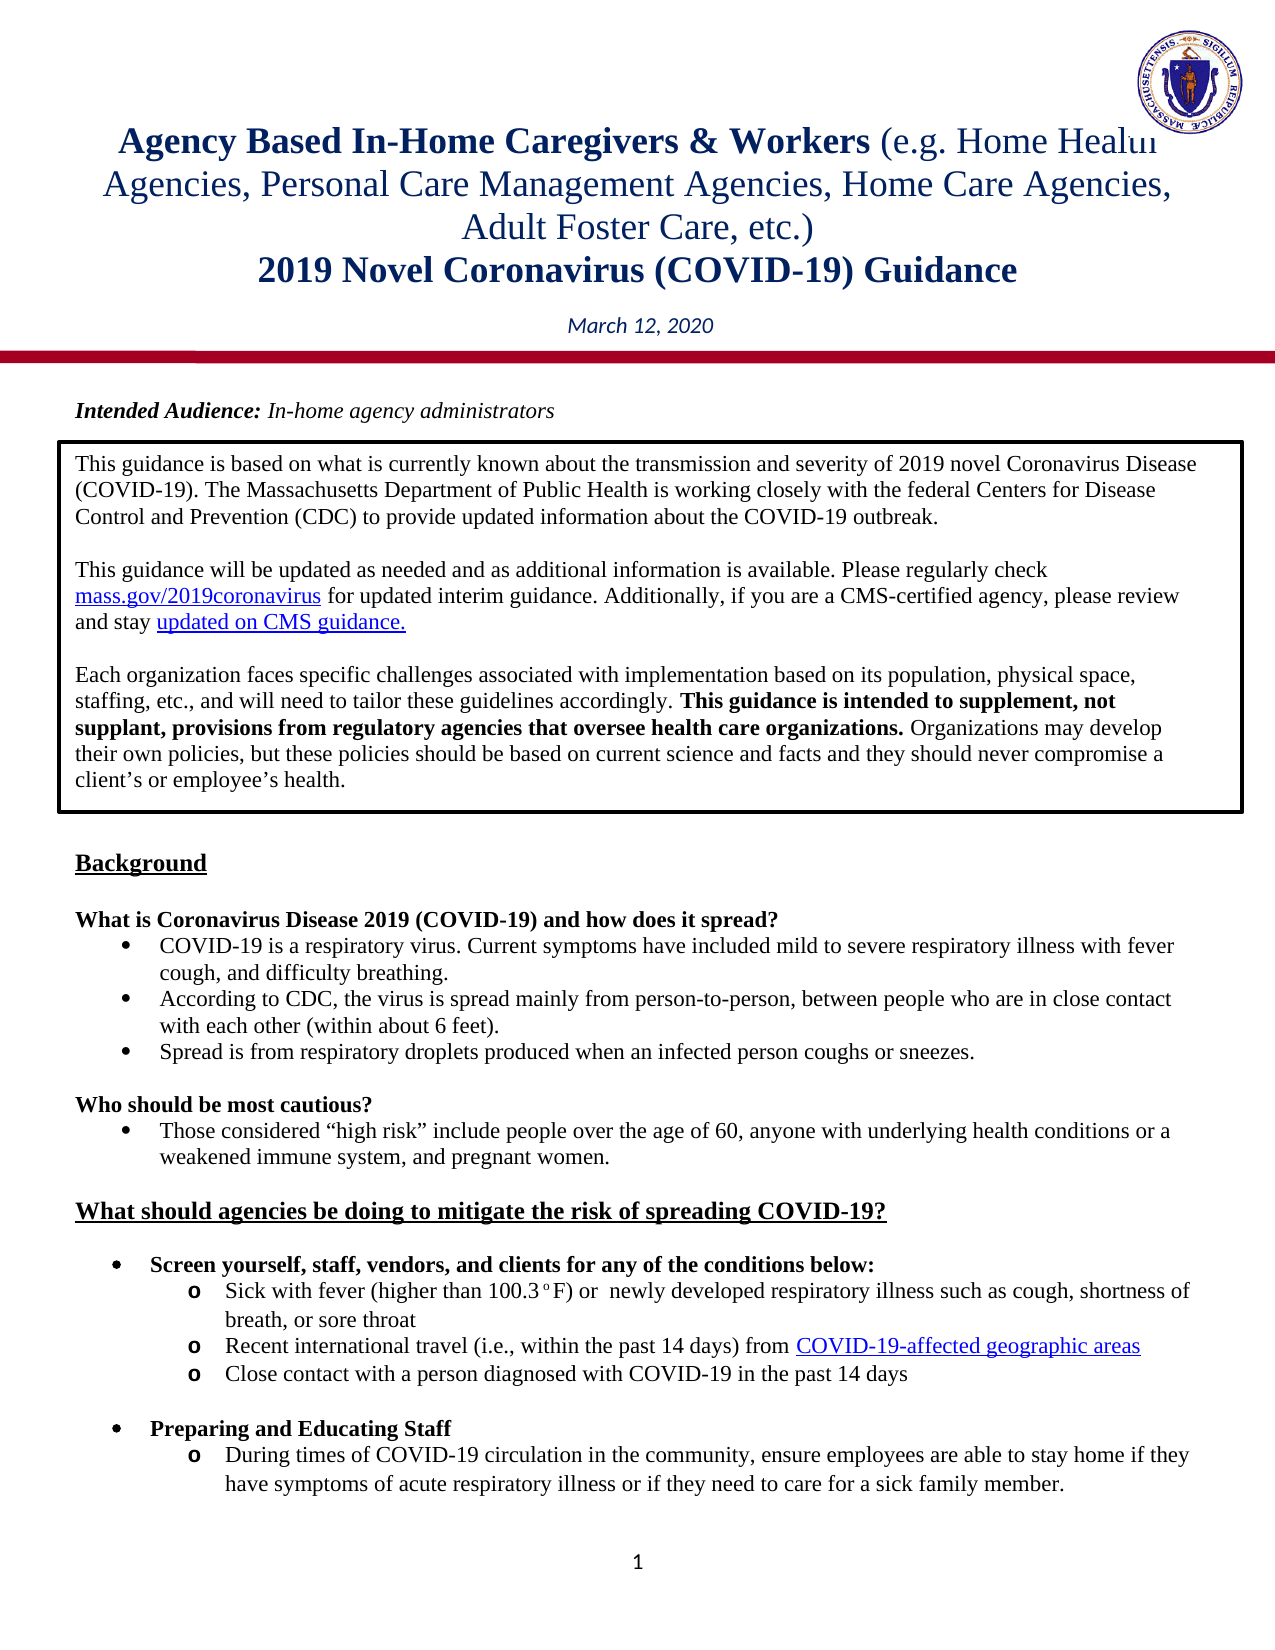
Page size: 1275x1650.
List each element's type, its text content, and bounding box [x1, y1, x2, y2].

list Recent international travel (i.e., within the past 14 days) from COVID-19-affected geographic areas [187, 1332, 1200, 1360]
list Preparing and Educating Staff [112, 1415, 1200, 1441]
text What should agencies be doing to mitigate the risk of spreading COVID-19? [75, 1196, 1200, 1225]
text This guidance will be updated as needed and as additional information is available. Please regularly check mass.gov/2019coronavirus for updated interim guidance. Additionally, if you are a CMS-certified agency, please review and stay updated on CMS guidance. [75, 556, 1200, 635]
text What is Coronavirus Disease 2019 (COVID-19) and how does it spread? [75, 906, 1200, 933]
text Intended Audience: In-home agency administrators [75, 397, 1200, 424]
subtitle Background [75, 848, 1200, 877]
list Screen yourself, staff, vendors, and clients for any of the conditions below: [112, 1251, 1200, 1278]
text Agency Based In-Home Caregivers & Workers (e.g. Home Health Agencies, Personal Care Management Agencies, Home Care Agencies, Adult Foster Care, etc.) [75, 118, 1200, 247]
list Spread is from respiratory droplets produced when an infected person coughs or sneezes. [122, 1038, 1200, 1064]
list Close contact with a person diagnosed with COVID-19 in the past 14 days [187, 1360, 1200, 1389]
list According to CDC, the virus is spread mainly from person-to-person, between people who are in close contact with each other (within about 6 feet). [122, 985, 1200, 1038]
text March 12, 2020 [75, 311, 1200, 339]
list Those considered “high risk” include people over the age of 60, anyone with underlying health conditions or a weakened immune system, and pregnant women. [122, 1117, 1200, 1170]
list During times of COVID-19 circulation in the community, ensure employees are able to stay home if they have symptoms of acute respiratory illness or if they need to care for a sick family member. [187, 1441, 1200, 1496]
text Each organization faces specific challenges associated with implementation based on its population, physical space, staffing, etc., and will need to tailor these guidelines accordingly. This guidance is intended to supplement, not supplant, provisions from regulatory agencies that oversee health care organizations. Organizations may develop their own policies, but these policies should be based on current science and facts and they should never compromise a client’s or employee’s health. [75, 661, 1200, 793]
list COVID-19 is a respiratory virus. Current symptoms have included mild to severe respiratory illness with fever cough, and difficulty breathing. [122, 933, 1200, 985]
text Who should be most cautious? [75, 1091, 1200, 1117]
picture [1130, 25, 1248, 138]
list Sick with fever (higher than 100.3 o F) or newly developed respiratory illness such as cough, shortness of breath, or sore throat [187, 1278, 1200, 1332]
text This guidance is based on what is currently known about the transmission and severity of 2019 novel Coronavirus Disease (COVID-19). The Massachusetts Department of Public Health is working closely with the federal Centers for Disease Control and Prevention (CDC) to provide updated information about the COVID-19 outbreak. [75, 450, 1200, 529]
text 2019 Novel Coronavirus (COVID-19) Guidance [75, 247, 1200, 291]
